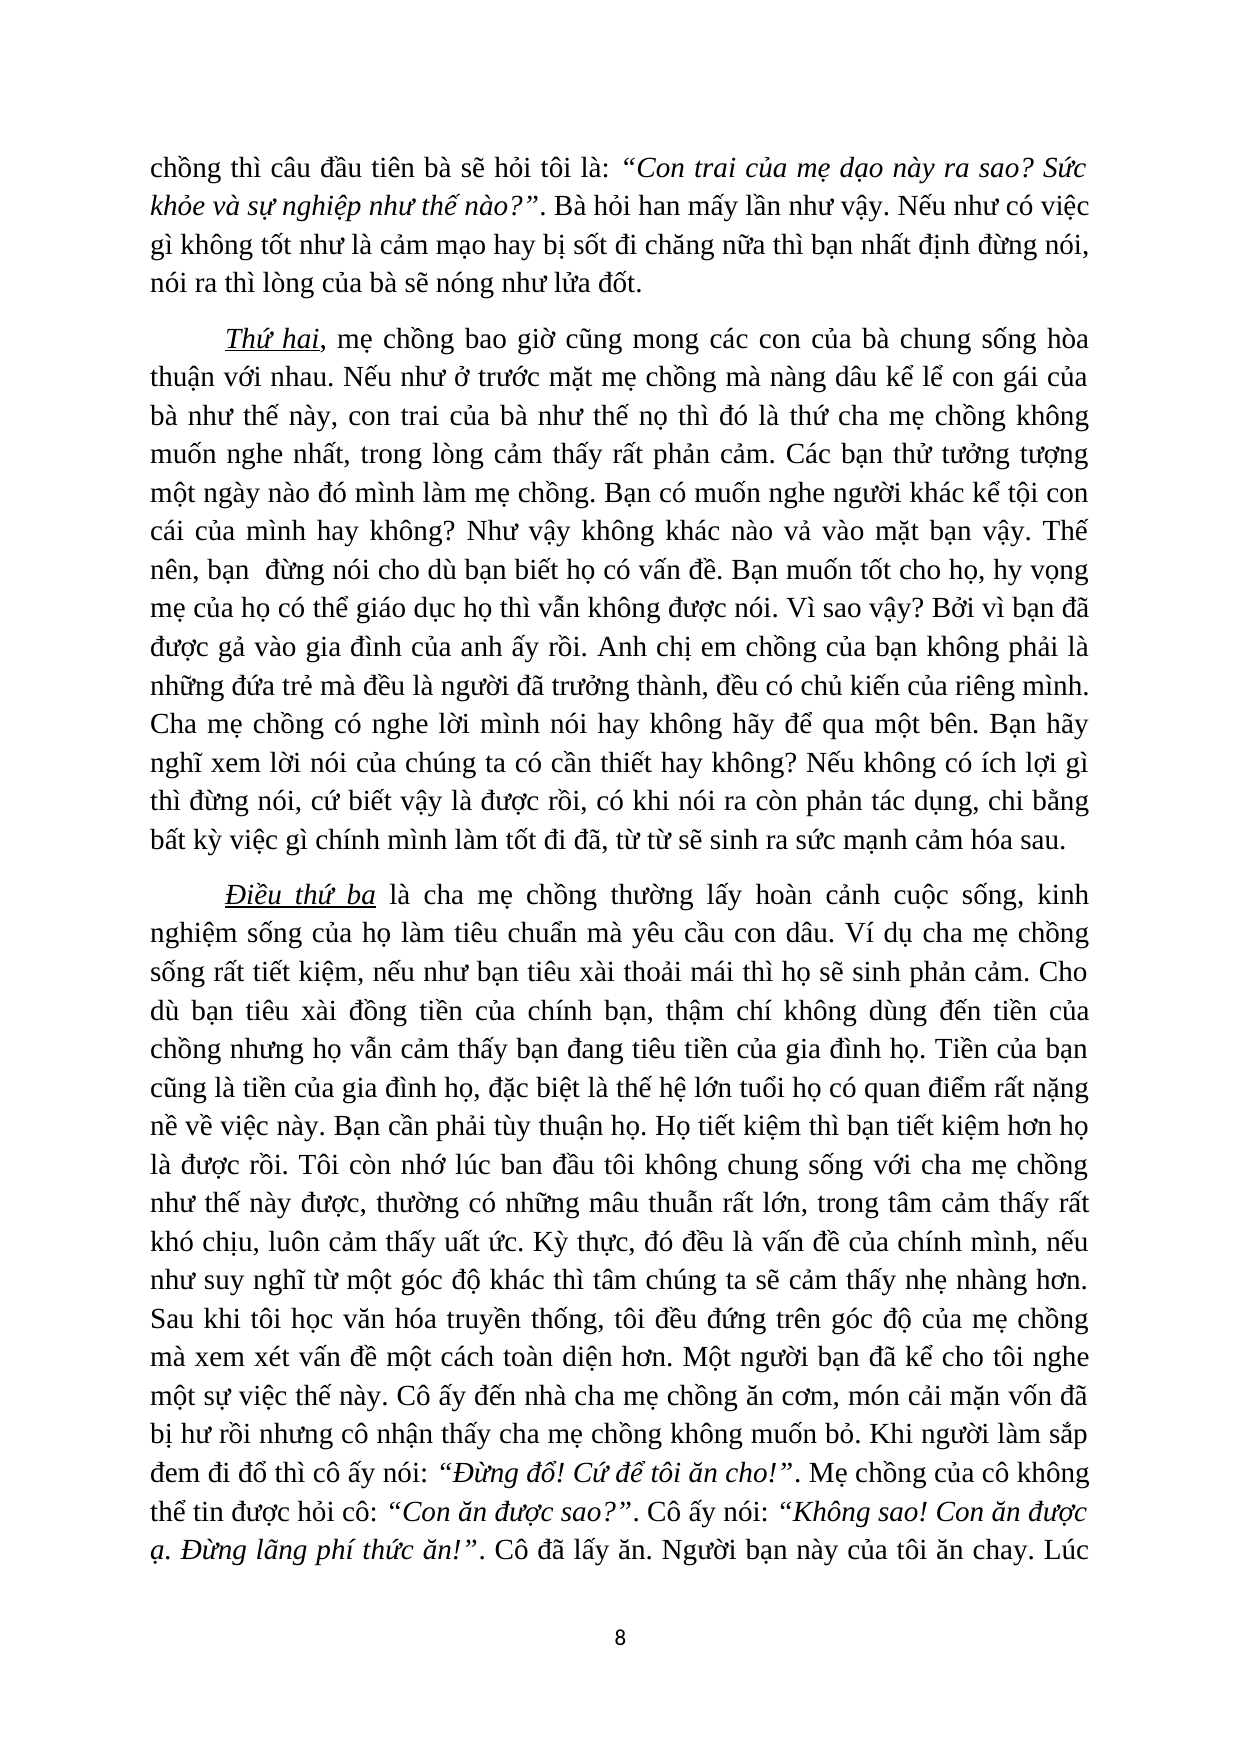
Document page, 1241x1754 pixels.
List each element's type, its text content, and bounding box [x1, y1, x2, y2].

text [150, 877, 1090, 1566]
text Thứ hai, mẹ chồng bao giờ cũng mong các con của bà chung sống hòa thuận với nhau. Nếu như ở trước mặt mẹ chồng mà nàng dâu kể lể con gái của bà như thế này, con trai của bà như thế nọ thì đó là thứ cha mẹ chồng không muốn nghe nhất, trong lòng cảm thấy rất phản cảm. Các bạn thử tưởng tượng một ngày nào đó mình làm mẹ chồng. Bạn có muốn nghe người khác kể tội con cái của mình hay không? Như vậy không khác nào vả vào mặt bạn vậy. Thế nên, bạn đừng nói cho dù bạn biết họ có vấn đề. Bạn muốn tốt cho họ, hy vọng mẹ của họ có thể giáo dục họ thì vẫn không được nói. Vì sao vậy? Bởi vì bạn đã được gả vào gia đình của anh ấy rồi. Anh chị em chồng của bạn không phải là những đứa trẻ mà đều là người đã trưởng thành, đều có chủ kiến của riêng mình. Cha mẹ chồng có nghe lời mình nói hay không hãy để qua một bên. Bạn hãy nghĩ xem lời nói của chúng ta có cần thiết hay không? Nếu không có ích lợi gì thì đừng nói, cứ biết vậy là được rồi, có khi nói ra còn phản tác dụng, chi bằng bất kỳ việc gì chính mình làm tốt đi đã, từ từ sẽ sinh ra sức mạnh cảm hóa sau. [150, 321, 1090, 855]
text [150, 150, 1090, 299]
